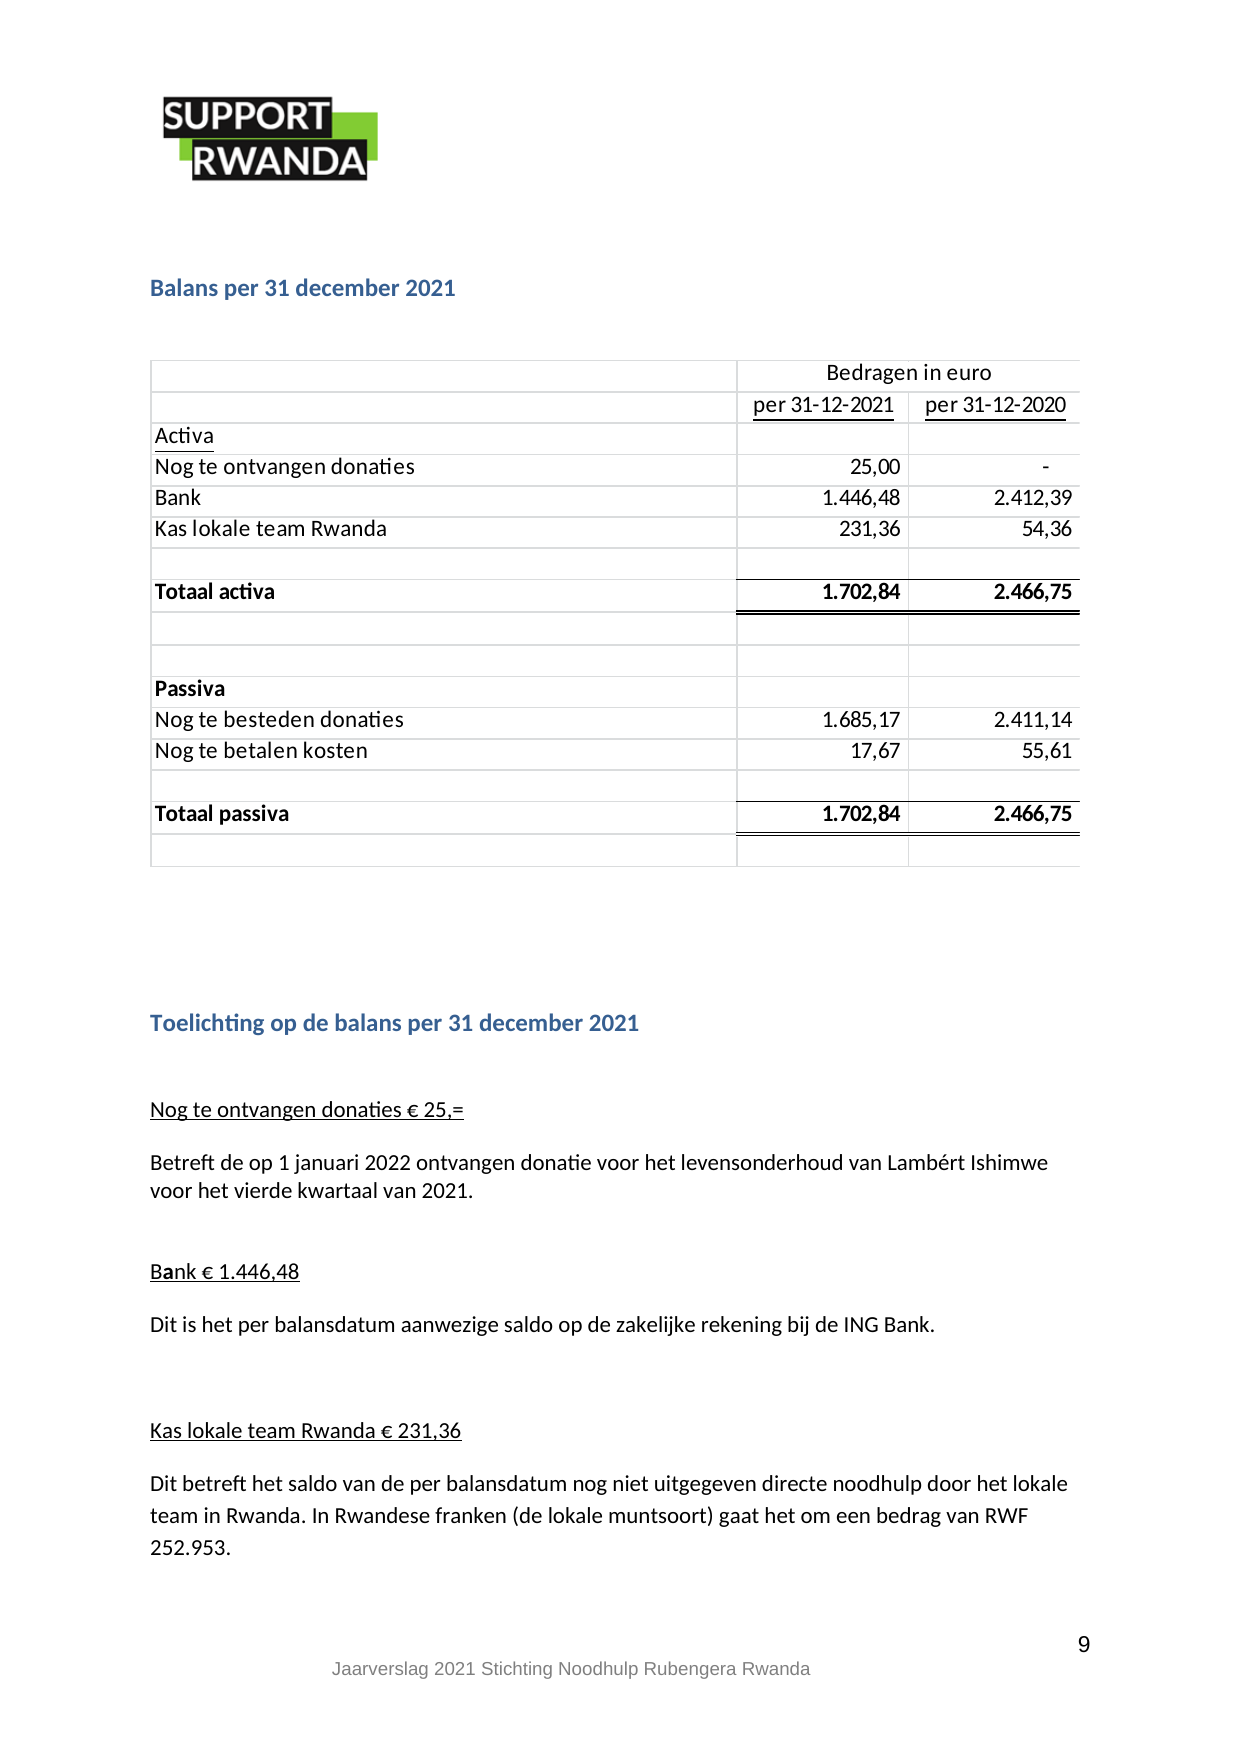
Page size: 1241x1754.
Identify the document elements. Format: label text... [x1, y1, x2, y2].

text Nog te ontvangen donaties € 25,= [150, 1095, 1090, 1123]
text Toelichting op de balans per 31 december 2021 [150, 1007, 1090, 1037]
text Bank € 1.446,48 [150, 1257, 1090, 1285]
text Kas lokale team Rwanda € 231,36 [150, 1416, 1090, 1444]
text Dit betreft het saldo van de per balansdatum nog niet uitgegeven directe noodhulp door het lokale team in Rwanda. In Rwandese franken (de lokale muntsoort) gaat het om een bedrag van RWF 252.953. [150, 1469, 1090, 1561]
text Balans per 31 december 2021 [150, 272, 1090, 302]
text Betreft de op 1 januari 2022 ontvangen donatie voor het levensonderhoud van Lambért Ishimwe voor het vierde kwartaal van 2021. [150, 1148, 1090, 1204]
text Dit is het per balansdatum aanwezige saldo op de zakelijke rekening bij de ING Bank. [150, 1310, 1090, 1338]
picture [150, 75, 378, 187]
